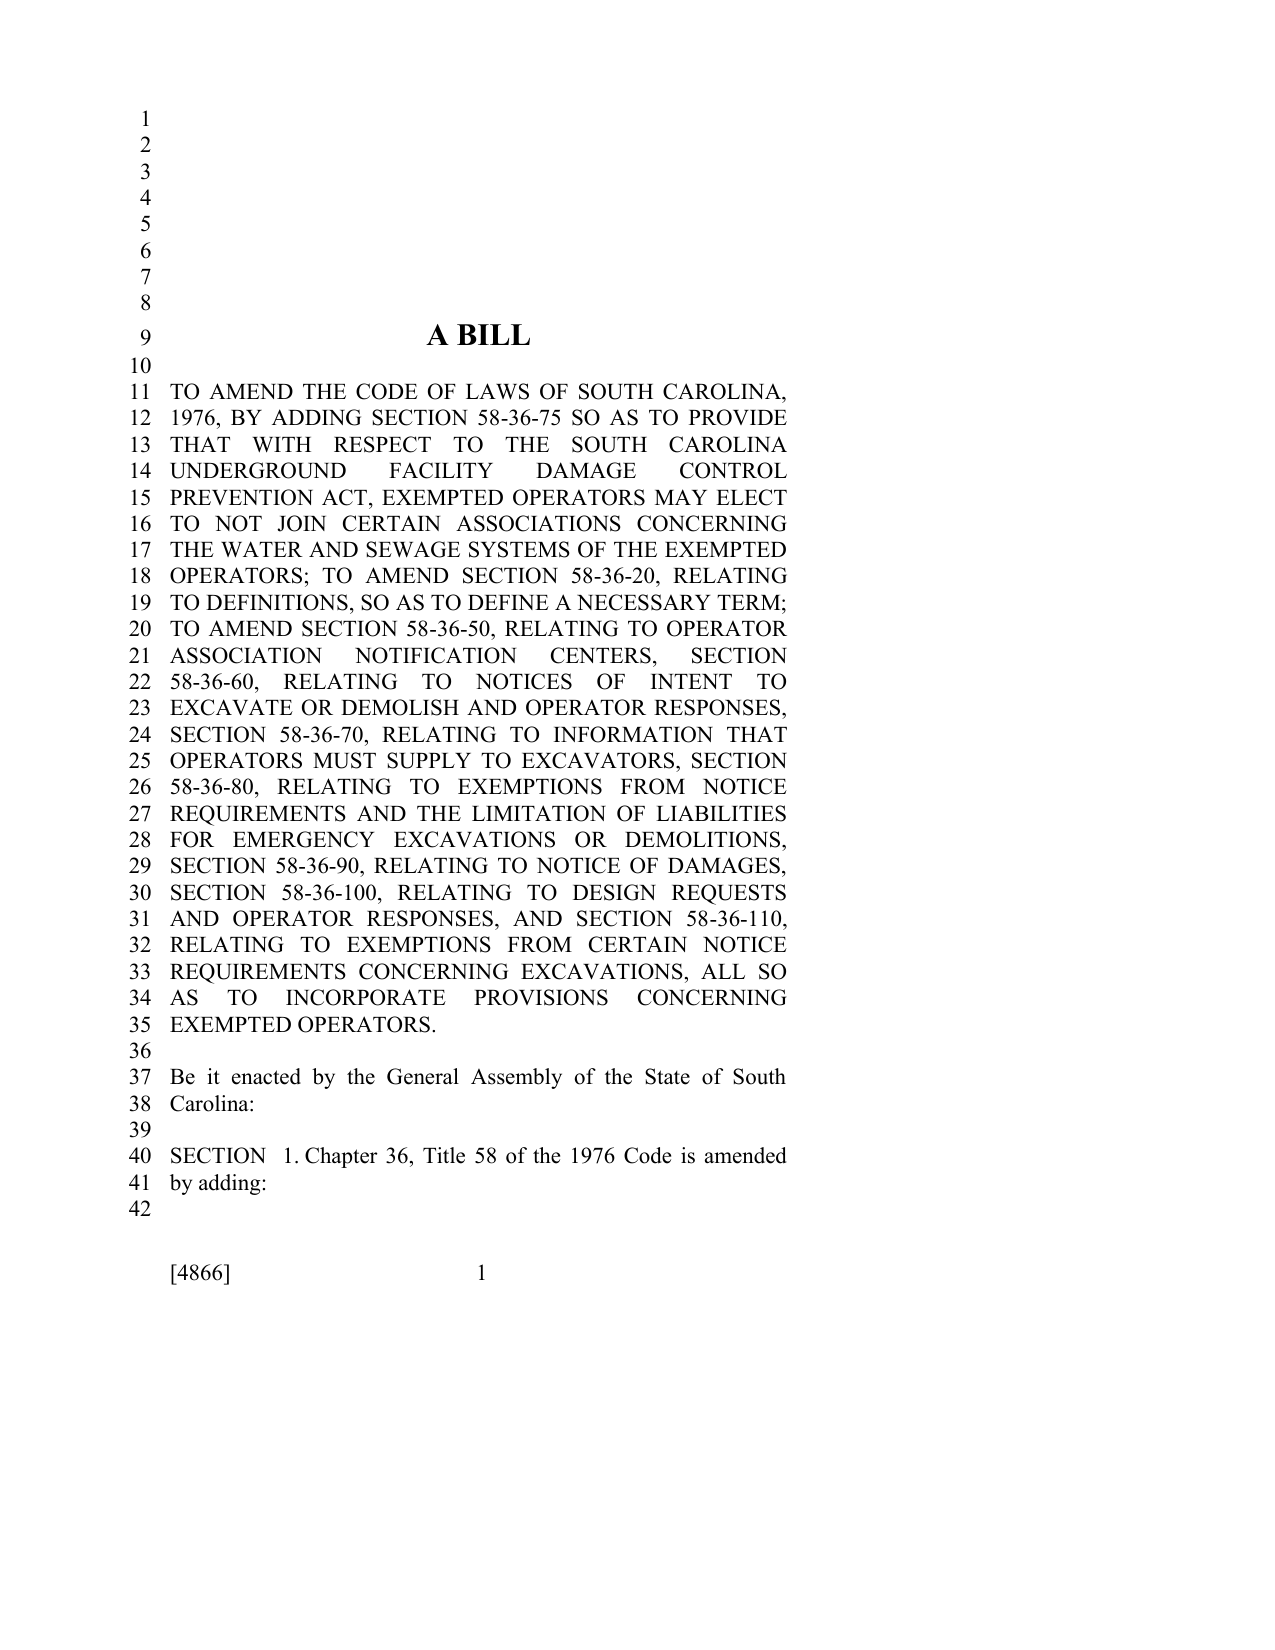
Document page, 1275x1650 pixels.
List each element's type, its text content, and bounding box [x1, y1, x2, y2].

text Be it enacted by the General Assembly of the State of South Carolina: [169, 1063, 787, 1116]
text SECTION 1. Chapter 36, Title 58 of the 1976 Code is amended by adding: [169, 1142, 787, 1195]
text A BILL [169, 316, 787, 352]
text TO AMEND THE CODE OF LAWS OF SOUTH CAROLINA, 1976, BY ADDING SECTION 58-36-75 SO AS TO PROVIDE THAT WITH RESPECT TO THE SOUTH CAROLINA UNDERGROUND FACILITY DAMAGE CONTROL PREVENTION ACT, EXEMPTED OPERATORS MAY ELECT TO NOT JOIN CERTAIN ASSOCIATIONS CONCERNING THE WATER AND SEWAGE SYSTEMS OF THE EXEMPTED OPERATORS; TO AMEND SECTION 58-36-20, RELATING TO DEFINITIONS, SO AS TO DEFINE A NECESSARY TERM; TO AMEND SECTION 58-36-50, RELATING TO OPERATOR ASSOCIATION NOTIFICATION CENTERS, SECTION 58-36-60, RELATING TO NOTICES OF INTENT TO EXCAVATE OR DEMOLISH AND OPERATOR RESPONSES, SECTION 58-36-70, RELATING TO INFORMATION THAT OPERATORS MUST SUPPLY TO EXCAVATORS, SECTION 58-36-80, RELATING TO EXEMPTIONS FROM NOTICE REQUIREMENTS AND THE LIMITATION OF LIABILITIES FOR EMERGENCY EXCAVATIONS OR DEMOLITIONS, SECTION 58-36-90, RELATING TO NOTICE OF DAMAGES, SECTION 58-36-100, RELATING TO DESIGN REQUESTS AND OPERATOR RESPONSES, AND SECTION 58-36-110, RELATING TO EXEMPTIONS FROM CERTAIN NOTICE REQUIREMENTS CONCERNING EXCAVATIONS, ALL SO AS TO INCORPORATE PROVISIONS CONCERNING EXEMPTED OPERATORS. [169, 378, 787, 1037]
